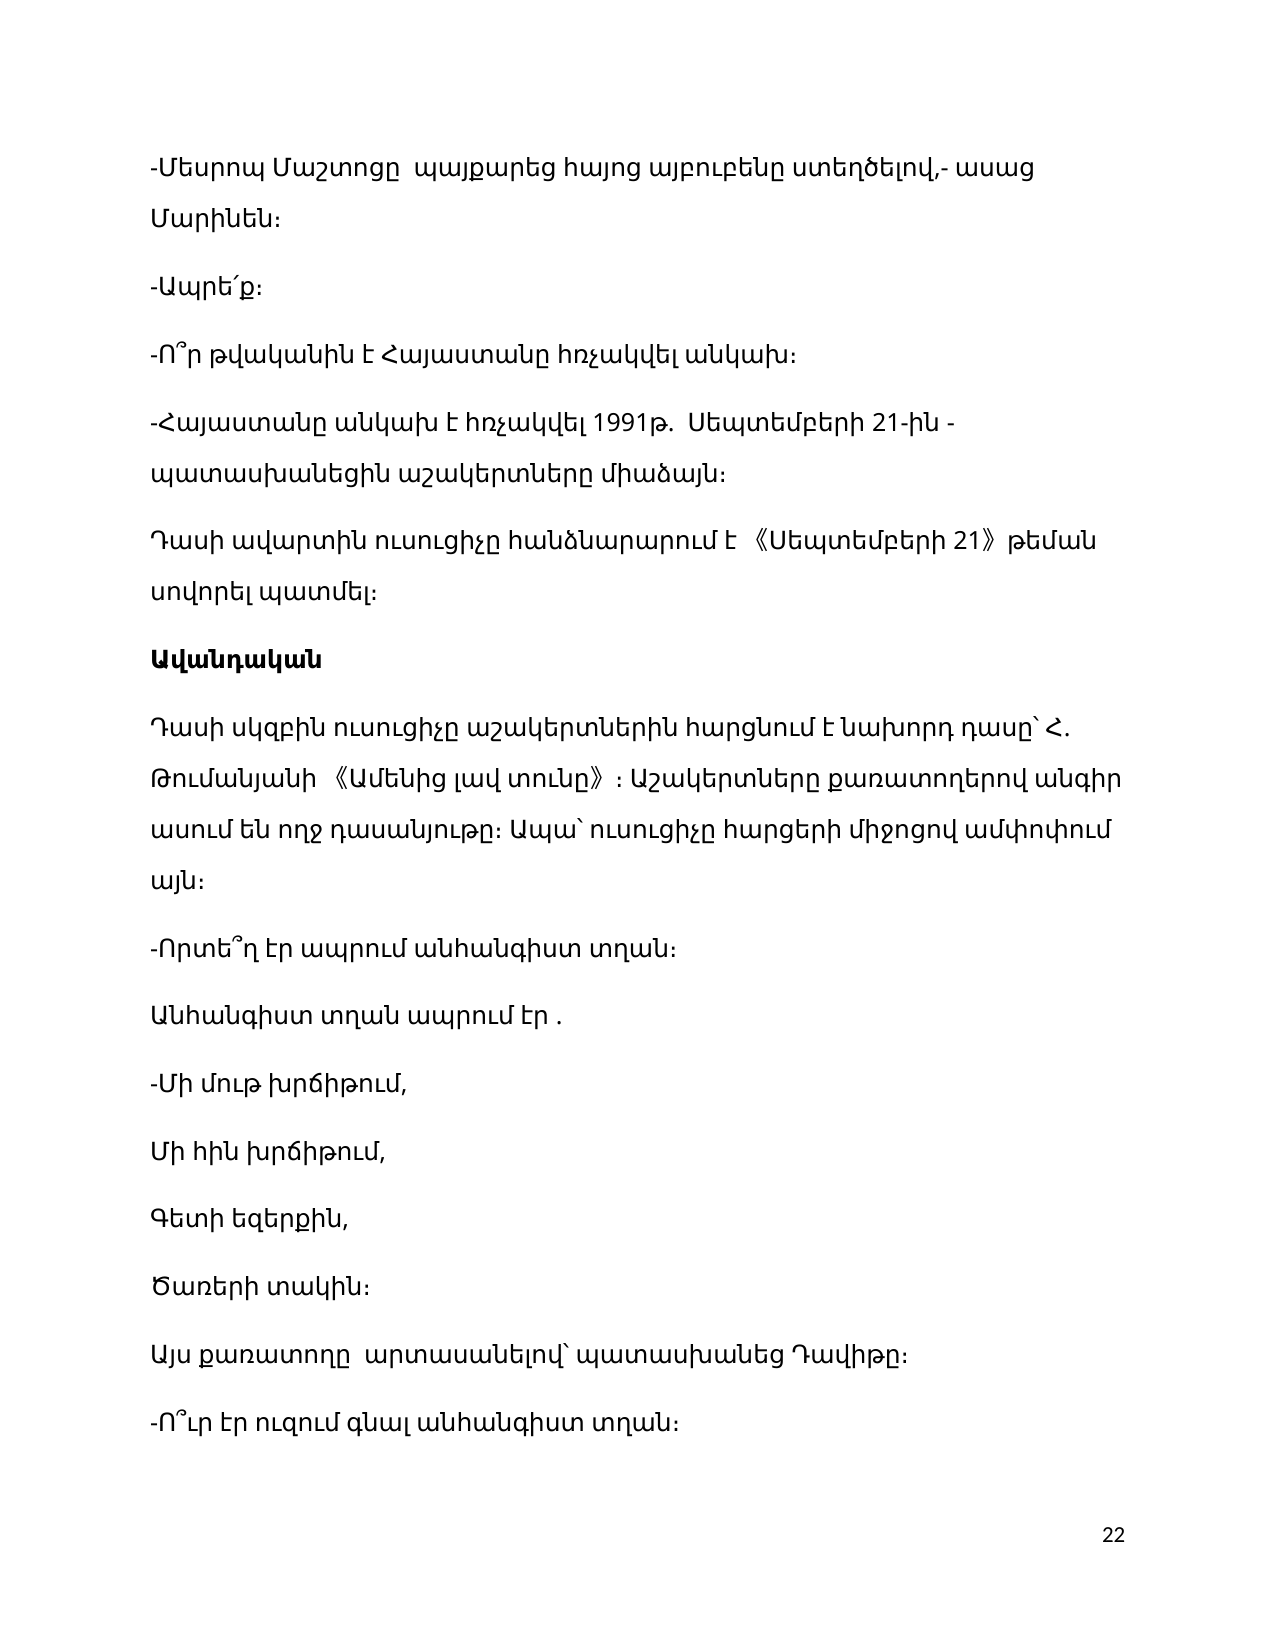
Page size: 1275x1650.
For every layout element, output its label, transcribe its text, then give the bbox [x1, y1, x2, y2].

text Դասի սկզբին ուսուցիչը աշակերտներին հարցնում է նախորդ դասը՝ Հ. Թումանյանի 《Ամենից լավ տունը》։ Աշակերտները քառատողերով անգիր ասում են ողջ դասանյութը։ Ապա՝ ուսուցիչը հարցերի միջոցով ամփոփում այն։ [150, 709, 1125, 897]
text Այս քառատողը արտասանելով՝ պատասխանեց Դավիթը։ [150, 1336, 1125, 1371]
text -Հայաստանը անկախ է հռչակվել 1991թ. Սեպտեմբերի 21-ին -պատասխանեցին աշակերտները միաձայն։ [150, 404, 1125, 489]
text Ծառերի տակին։ [150, 1269, 1125, 1303]
text -Ո՞ւր էր ուզում գնալ անհանգիստ տղան։ [150, 1404, 1125, 1438]
text -Որտե՞ղ էր ապրում անհանգիստ տղան։ [150, 930, 1125, 964]
text Մի հին խրճիթում, [150, 1133, 1125, 1167]
text Ավանդական [150, 642, 1125, 676]
text -Մի մութ խրճիթում, [150, 1066, 1125, 1100]
text Անհանգիստ տղան ապրում էր . [150, 998, 1125, 1032]
text -Ո՞ր թվականին է Հայաստանը հռչակվել անկախ։ [150, 336, 1125, 371]
text -Ապրե՛ք։ [150, 269, 1125, 303]
text -Մեսրոպ Մաշտոցը պայքարեց հայոց այբուբենը ստեղծելով,- ասաց Մարինեն։ [150, 150, 1125, 235]
text Դասի ավարտին ուսուցիչը հանձնարարում է 《Սեպտեմբերի 21》թեման սովորել պատմել։ [150, 523, 1125, 608]
text Գետի եզերքին, [150, 1201, 1125, 1235]
